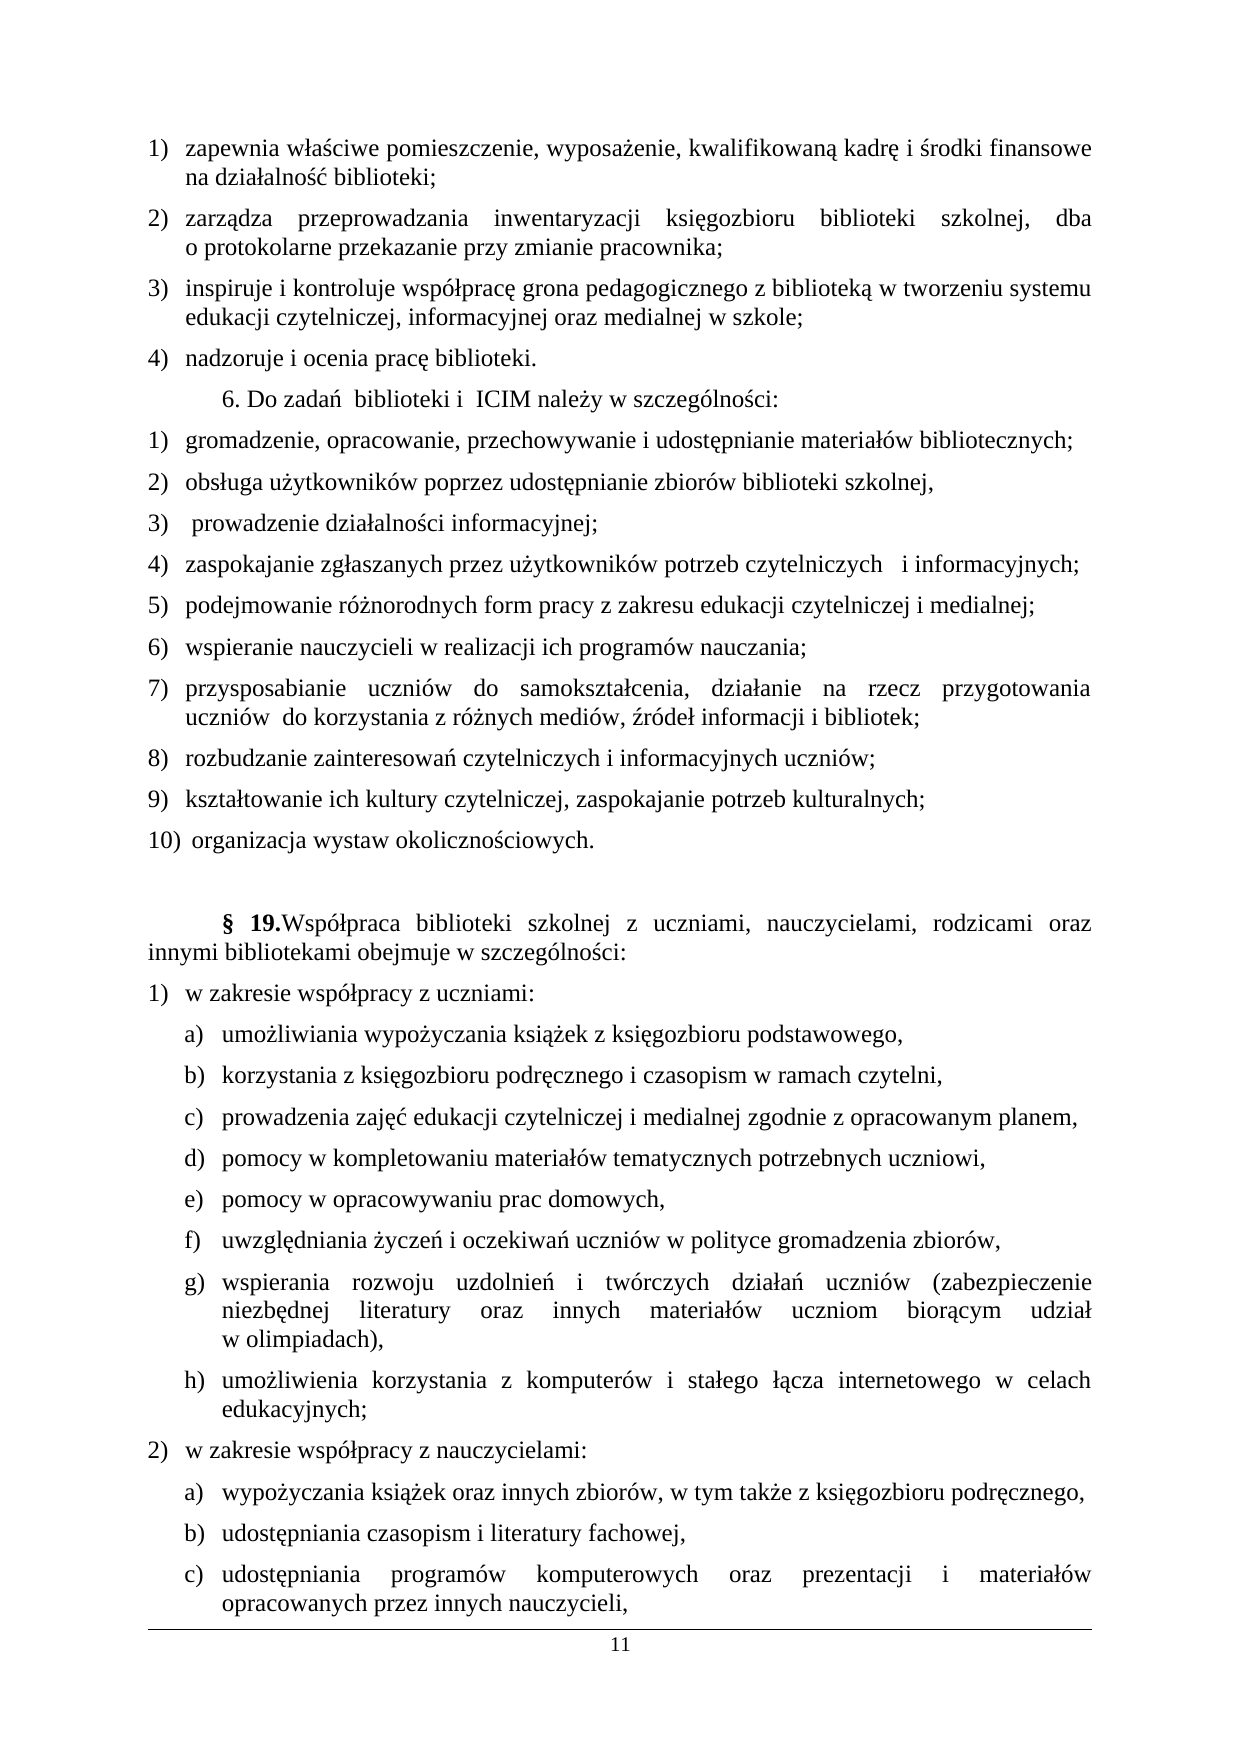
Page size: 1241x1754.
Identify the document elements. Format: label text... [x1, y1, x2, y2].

list przysposabianie uczniów do samokształcenia, działanie na rzecz przygotowania uczniów do korzystania z różnych mediów, źródeł informacji i bibliotek; [148, 673, 1092, 730]
list kształtowanie ich kultury czytelniczej, zaspokajanie potrzeb kulturalnych; [148, 784, 1092, 813]
list prowadzenie działalności informacyjnej; [148, 508, 1092, 537]
list prowadzenia zajęć edukacji czytelniczej i medialnej zgodnie z opracowanym planem, [184, 1102, 1092, 1130]
list udostępniania czasopism i literatury fachowej, [184, 1518, 1092, 1547]
list w zakresie współpracy z uczniami: [148, 978, 1092, 1007]
list uwzględniania życzeń i oczekiwań uczniów w polityce gromadzenia zbiorów, [184, 1225, 1092, 1254]
list zapewnia właściwe pomieszczenie, wyposażenie, kwalifikowaną kadrę i środki finansowe na działalność biblioteki; [148, 133, 1092, 190]
list podejmowanie różnorodnych form pracy z zakresu edukacji czytelniczej i medialnej; [148, 590, 1092, 619]
text 6. Do zadań biblioteki i ICIM należy w szczególności: [148, 384, 1092, 413]
list organizacja wystaw okolicznościowych. [148, 825, 1092, 854]
list umożliwienia korzystania z komputerów i stałego łącza internetowego w celach edukacyjnych; [184, 1365, 1092, 1423]
list wspierania rozwoju uzdolnień i twórczych działań uczniów (zabezpieczenie niezbędnej literatury oraz innych materiałów uczniom biorącym udział w olimpiadach), [184, 1267, 1092, 1353]
text § 19.Współpraca biblioteki szkolnej z uczniami, nauczycielami, rodzicami oraz innymi bibliotekami obejmuje w szczególności: [148, 908, 1092, 965]
list korzystania z księgozbioru podręcznego i czasopism w ramach czytelni, [184, 1060, 1092, 1089]
list inspiruje i kontroluje współpracę grona pedagogicznego z biblioteką w tworzeniu systemu edukacji czytelniczej, informacyjnej oraz medialnej w szkole; [148, 273, 1092, 330]
list pomocy w kompletowaniu materiałów tematycznych potrzebnych uczniowi, [184, 1143, 1092, 1172]
list rozbudzanie zainteresowań czytelniczych i informacyjnych uczniów; [148, 743, 1092, 772]
list pomocy w opracowywaniu prac domowych, [184, 1184, 1092, 1213]
list wspieranie nauczycieli w realizacji ich programów nauczania; [148, 632, 1092, 660]
list zarządza przeprowadzania inwentaryzacji księgozbioru biblioteki szkolnej, dba o protokolarne przekazanie przy zmianie pracownika; [148, 203, 1092, 260]
list umożliwiania wypożyczania książek z księgozbioru podstawowego, [184, 1019, 1092, 1048]
list udostępniania programów komputerowych oraz prezentacji i materiałów opracowanych przez innych nauczycieli, [184, 1559, 1092, 1617]
list gromadzenie, opracowanie, przechowywanie i udostępnianie materiałów bibliotecznych; [148, 425, 1092, 454]
list nadzoruje i ocenia pracę biblioteki. [148, 343, 1092, 372]
list w zakresie współpracy z nauczycielami: [147, 1435, 1092, 1464]
list obsługa użytkowników poprzez udostępnianie zbiorów biblioteki szkolnej, [148, 467, 1092, 495]
list zaspokajanie zgłaszanych przez użytkowników potrzeb czytelniczych i informacyjnych; [148, 549, 1092, 578]
list wypożyczania książek oraz innych zbiorów, w tym także z księgozbioru podręcznego, [184, 1477, 1092, 1505]
